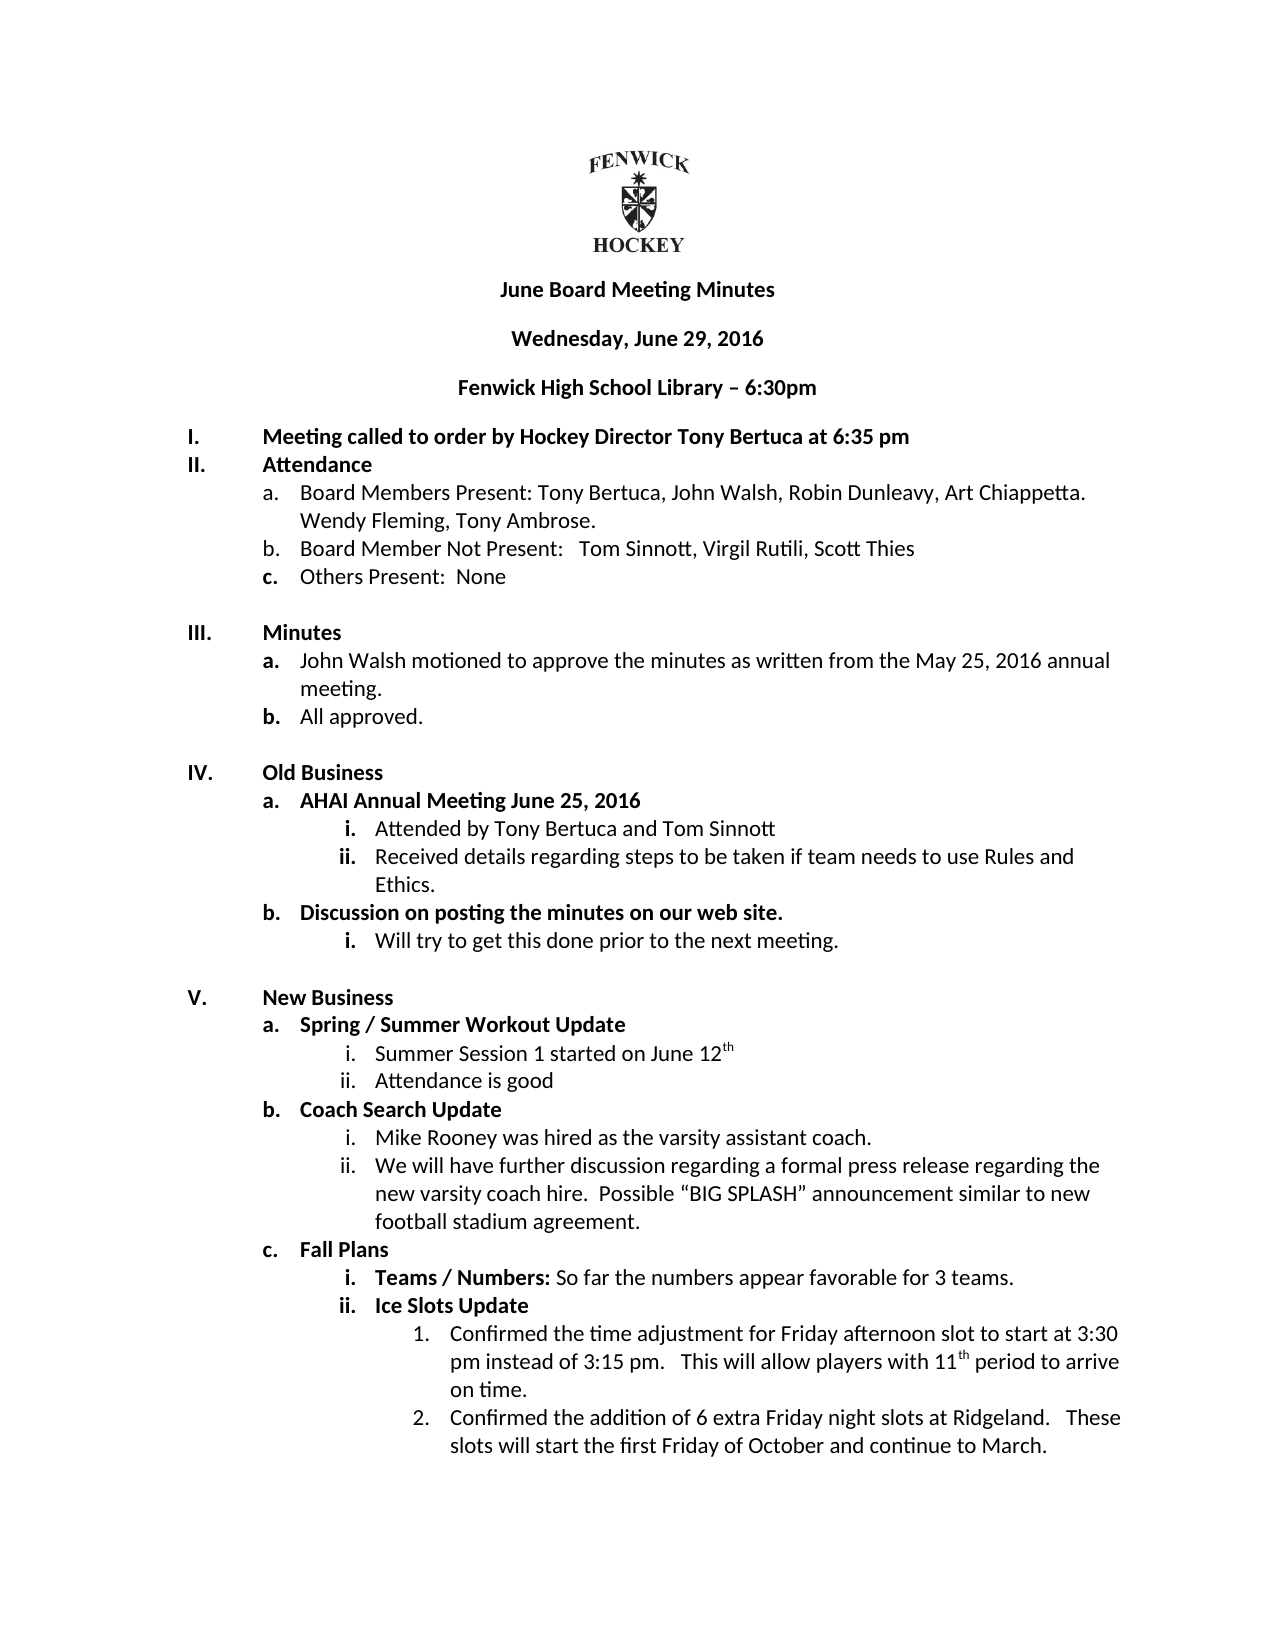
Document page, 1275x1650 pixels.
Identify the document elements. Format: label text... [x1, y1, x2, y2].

list Others Present: None [262, 562, 1125, 590]
list Confirmed the time adjustment for Friday afternoon slot to start at 3:30 pm instead of 3:15 pm. This will allow players with 11th period to arrive on time. [412, 1319, 1125, 1403]
list John Walsh motioned to approve the minutes as written from the May 25, 2016 annual meeting. [262, 646, 1125, 702]
list Meeting called to order by Hockey Director Tony Bertuca at 6:35 pm [187, 422, 1125, 450]
list Spring / Summer Workout Update [262, 1011, 1125, 1039]
list New Business [187, 983, 1125, 1011]
list Summer Session 1 started on June 12th [356, 1039, 1125, 1067]
list Discussion on posting the minutes on our web site. [262, 898, 1125, 927]
list Fall Plans [262, 1235, 1125, 1263]
list Confirmed the addition of 6 extra Friday night slots at Ridgeland. These slots will start the first Friday of October and continue to March. [412, 1403, 1125, 1459]
text Wednesday, June 29, 2016 [150, 324, 1125, 352]
list AHAI Annual Meeting June 25, 2016 [262, 786, 1125, 814]
text June Board Meeting Minutes [150, 276, 1125, 304]
list Coach Search Update [262, 1095, 1125, 1123]
text Fenwick High School Library – 6:30pm [150, 373, 1125, 401]
list Board Member Not Present: Tom Sinnott, Virgil Rutili, Scott Thies [262, 534, 1125, 562]
list Board Members Present: Tony Bertuca, John Walsh, Robin Dunleavy, Art Chiappetta. Wendy Fleming, Tony Ambrose. [262, 478, 1125, 534]
list Minutes [187, 618, 1125, 646]
picture [581, 150, 694, 255]
list Received details regarding steps to be taken if team needs to use Rules and Ethics. [356, 842, 1125, 898]
list All approved. [262, 702, 1125, 730]
list Mike Rooney was hired as the varsity assistant coach. [356, 1123, 1125, 1151]
list Teams / Numbers: So far the numbers appear favorable for 3 teams. [356, 1263, 1125, 1291]
list Attendance [187, 450, 1125, 478]
list Ice Slots Update [356, 1291, 1125, 1319]
list Attendance is good [356, 1067, 1125, 1095]
list Will try to get this done prior to the next meeting. [356, 927, 1125, 954]
list We will have further discussion regarding a formal press release regarding the new varsity coach hire. Possible “BIG SPLASH” announcement similar to new football stadium agreement. [356, 1151, 1125, 1235]
list Old Business [187, 758, 1125, 786]
list Attended by Tony Bertuca and Tom Sinnott [356, 814, 1125, 842]
